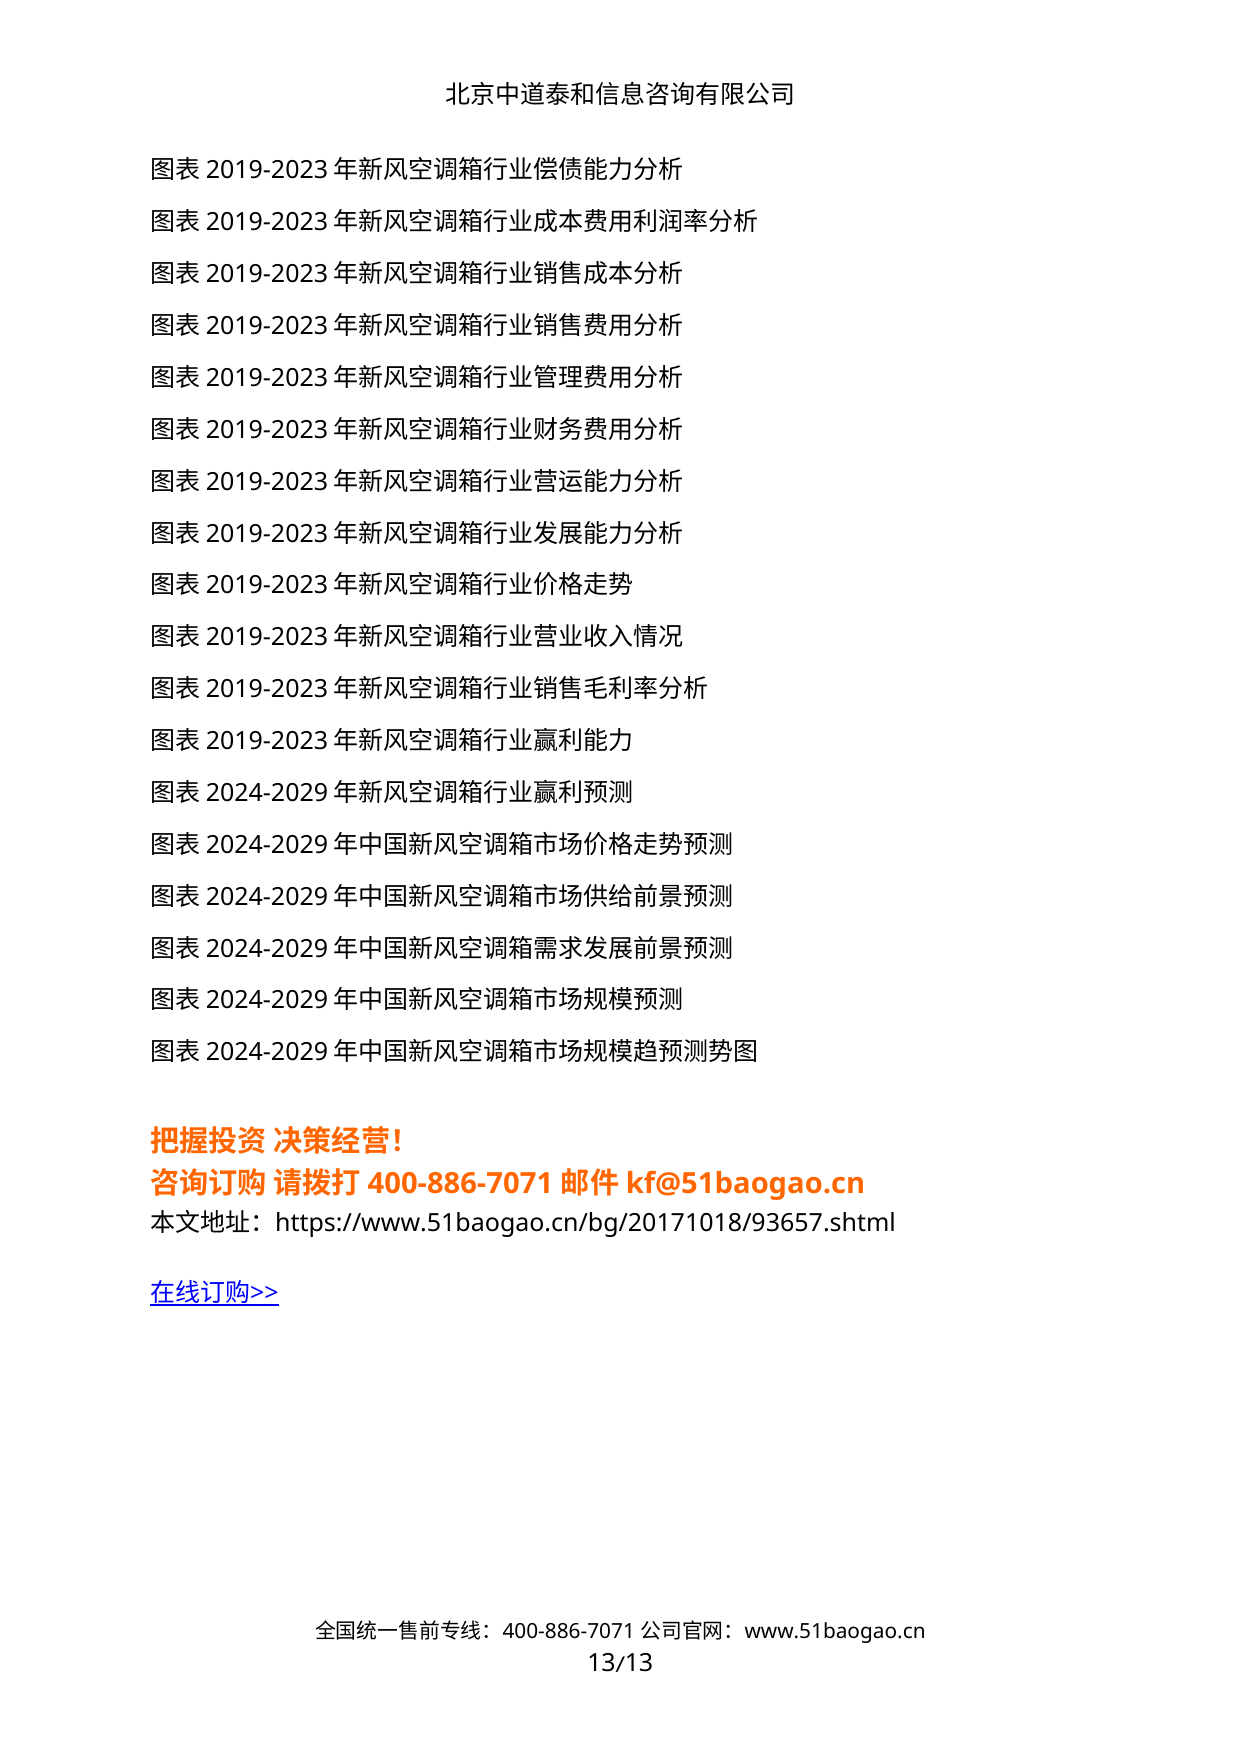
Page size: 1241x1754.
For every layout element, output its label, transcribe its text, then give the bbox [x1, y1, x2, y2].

text 图表 2019-2023年新风空调箱行业赢利能力 [150, 721, 1090, 757]
text 图表 2024-2029年中国新风空调箱需求发展前景预测 [150, 928, 1090, 964]
text 图表 2019-2023年新风空调箱行业销售毛利率分析 [150, 669, 1090, 705]
text 图表 2019-2023年新风空调箱行业销售成本分析 [150, 254, 1090, 290]
text 图表 2019-2023年新风空调箱行业成本费用利润率分析 [150, 202, 1090, 238]
text 图表 2024-2029年中国新风空调箱市场规模趋预测势图 [150, 1032, 1090, 1068]
text 图表 2019-2023年新风空调箱行业销售费用分析 [150, 306, 1090, 342]
text 图表 2024-2029年新风空调箱行业赢利预测 [150, 772, 1090, 809]
text 在线订购>> [150, 1239, 1090, 1309]
text 图表 2019-2023年新风空调箱行业偿债能力分析 [150, 150, 1090, 186]
text 图表 2024-2029年中国新风空调箱市场价格走势预测 [150, 824, 1090, 861]
text 图表 2019-2023年新风空调箱行业管理费用分析 [150, 357, 1090, 394]
text 图表 2024-2029年中国新风空调箱市场规模预测 [150, 980, 1090, 1016]
text 图表 2019-2023年新风空调箱行业营业收入情况 [150, 617, 1090, 653]
text 图表 2024-2029年中国新风空调箱市场供给前景预测 [150, 876, 1090, 912]
text 把握投资 决策经营！咨询订购 请拨打 400-886-7071 邮件 kf@51baogao.cn本文地址：https://www.51baogao.cn/bg/20171018/93657.shtml [150, 1084, 1090, 1239]
text 图表 2019-2023年新风空调箱行业发展能力分析 [150, 513, 1090, 549]
text 图表 2019-2023年新风空调箱行业财务费用分析 [150, 409, 1090, 446]
text 图表 2019-2023年新风空调箱行业营运能力分析 [150, 461, 1090, 497]
text 图表 2019-2023年新风空调箱行业价格走势 [150, 565, 1090, 601]
